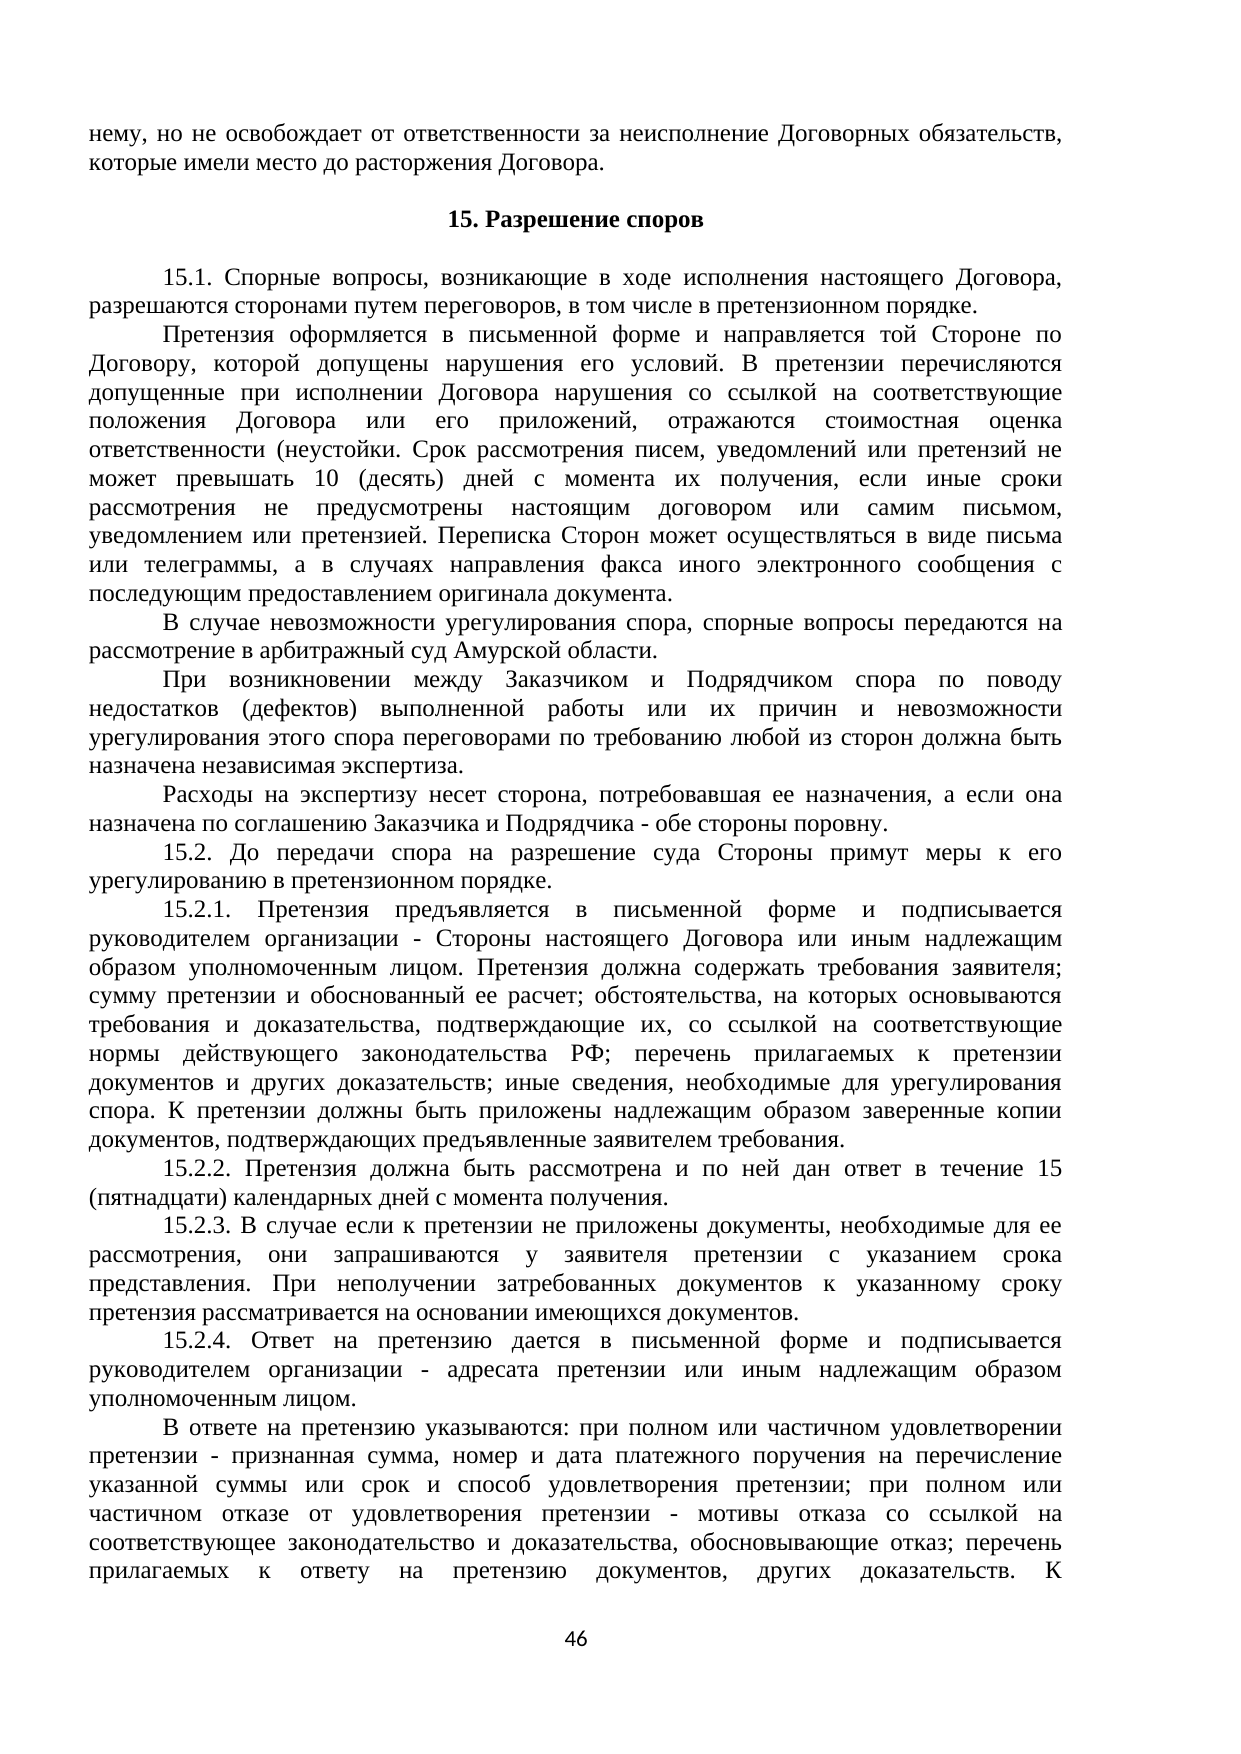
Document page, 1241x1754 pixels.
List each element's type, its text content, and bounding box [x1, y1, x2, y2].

text 15.1. Спорные вопросы, возникающие в ходе исполнения настоящего Договора, разрешаются сторонами путем переговоров, в том числе в претензионном порядке. [89, 262, 1063, 319]
text 15.2.2. Претензия должна быть рассмотрена и по ней дан ответ в течение 15 (пятнадцати) календарных дней с момента получения. [89, 1153, 1063, 1211]
text 15.2.3. В случае если к претензии не приложены документы, необходимые для ее рассмотрения, они запрашиваются у заявителя претензии с указанием срока представления. При неполучении затребованных документов к указанному сроку претензия рассматривается на основании имеющихся документов. [89, 1211, 1063, 1326]
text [89, 1412, 1063, 1584]
text Претензия оформляется в письменной форме и направляется той Стороне по Договору, которой допущены нарушения его условий. В претензии перечисляются допущенные при исполнении Договора нарушения со ссылкой на соответствующие положения Договора или его приложений, отражаются стоимостная оценка ответственности (неустойки. Срок рассмотрения писем, уведомлений или претензий не может превышать 10 (десять) дней с момента их получения, если иные сроки рассмотрения не предусмотрены настоящим договором или самим письмом, уведомлением или претензией. Переписка Сторон может осуществляться в виде письма или телеграммы, а в случаях направления факса иного электронного сообщения с последующим предоставлением оригинала документа. [89, 319, 1063, 607]
text Расходы на экспертизу несет сторона, потребовавшая ее назначения, а если она назначена по соглашению Заказчика и Подрядчика - обе стороны поровну. [89, 779, 1063, 837]
text При возникновении между Заказчиком и Подрядчиком спора по поводу недостатков (дефектов) выполненной работы или их причин и невозможности урегулирования этого спора переговорами по требованию любой из сторон должна быть назначена независимая экспертиза. [89, 664, 1063, 779]
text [89, 118, 1063, 176]
text 15.2.1. Претензия предъявляется в письменной форме и подписывается руководителем организации - Стороны настоящего Договора или иным надлежащим образом уполномоченным лицом. Претензия должна содержать требования заявителя; сумму претензии и обоснованный ее расчет; обстоятельства, на которых основываются требования и доказательства, подтверждающие их, со ссылкой на соответствующие нормы действующего законодательства РФ; перечень прилагаемых к претензии документов и других доказательств; иные сведения, необходимые для урегулирования спора. К претензии должны быть приложены надлежащим образом заверенные копии документов, подтверждающих предъявленные заявителем требования. [89, 894, 1063, 1153]
text 15.2.4. Ответ на претензию дается в письменной форме и подписывается руководителем организации - адресата претензии или иным надлежащим образом уполномоченным лицом. [89, 1326, 1063, 1412]
text 15.2. До передачи спора на разрешение суда Стороны примут меры к его урегулированию в претензионном порядке. [89, 837, 1063, 894]
text В случае невозможности урегулирования спора, спорные вопросы передаются на рассмотрение в арбитражный суд Амурской области. [89, 607, 1063, 664]
text 15. Разрешение споров [89, 204, 1063, 233]
